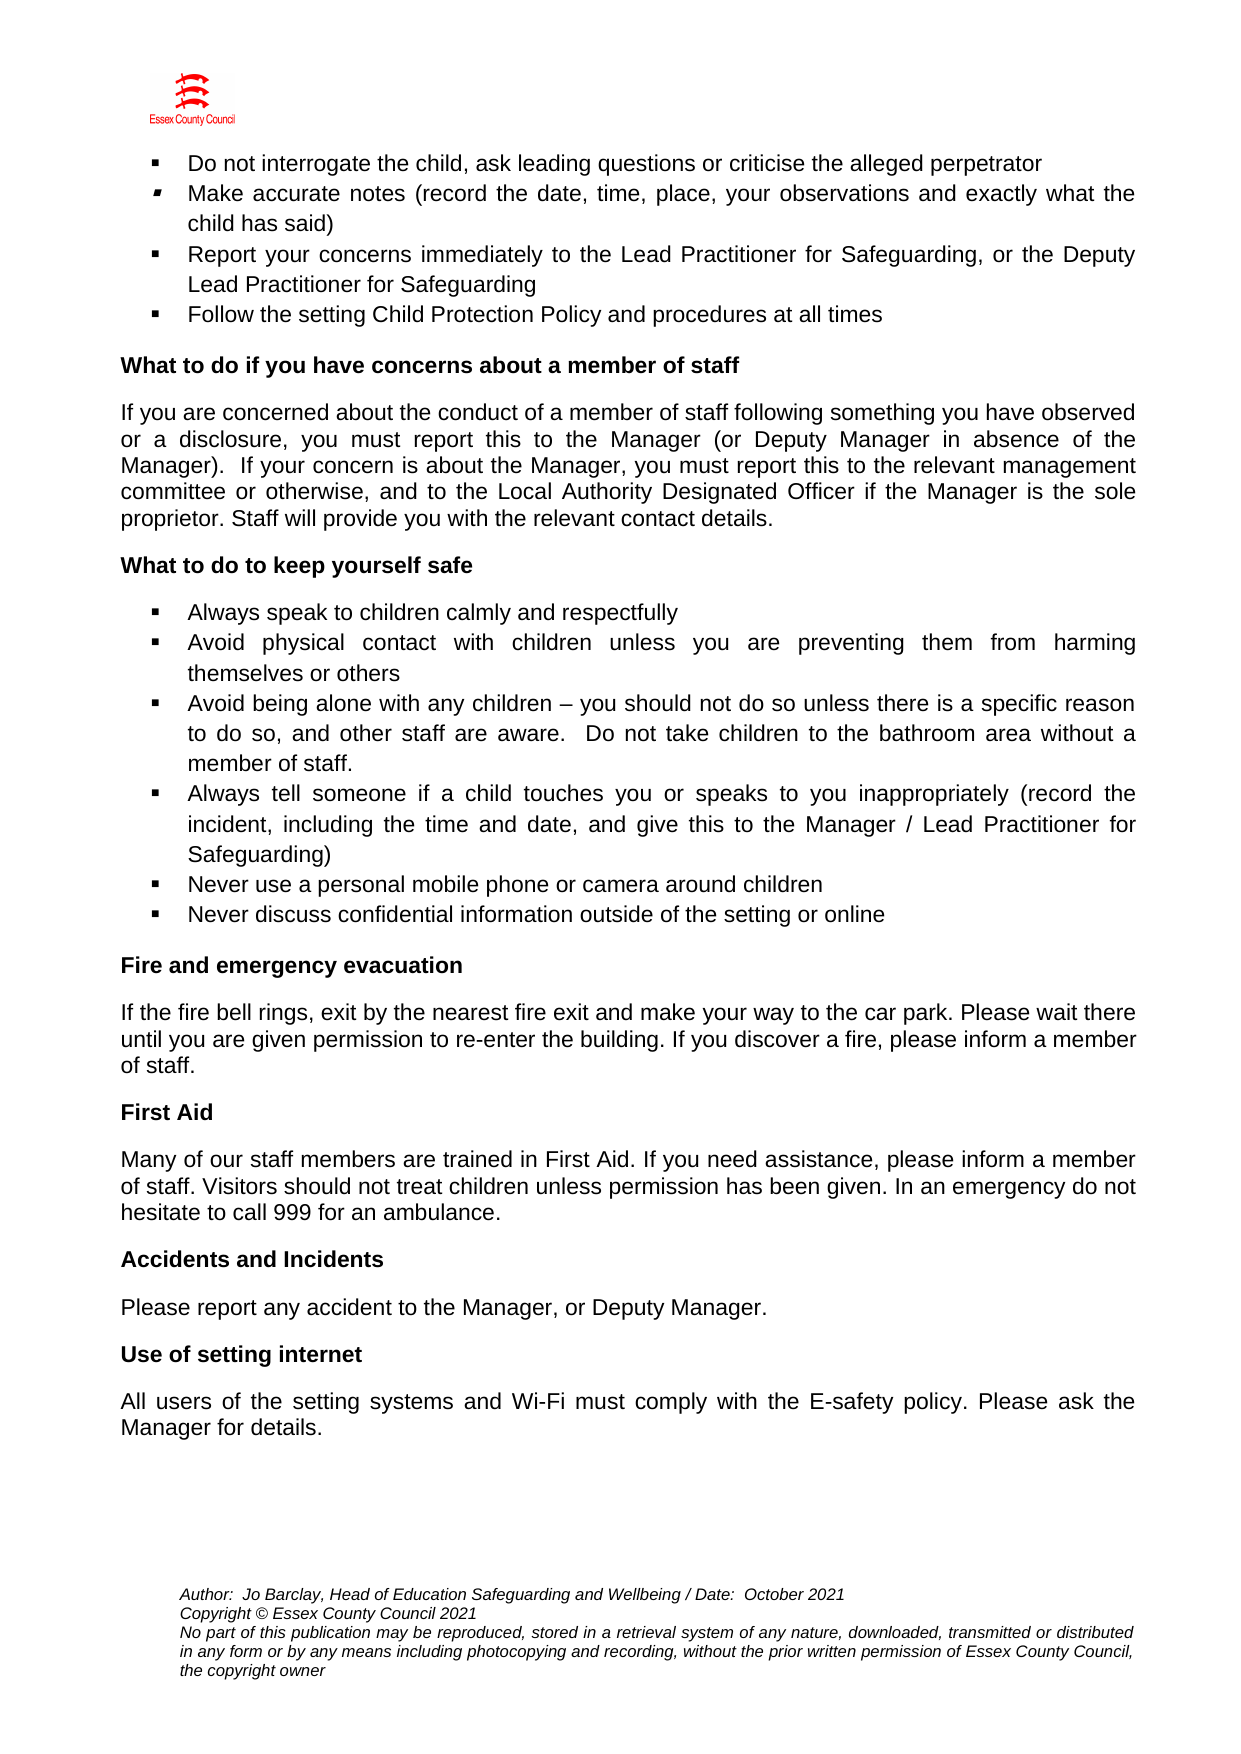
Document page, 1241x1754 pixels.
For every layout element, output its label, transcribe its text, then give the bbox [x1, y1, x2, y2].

text What to do if you have concerns about a member of staff [120, 352, 1137, 378]
text What to do to keep yourself safe [120, 552, 1137, 578]
text Please report any accident to the Manager, or Deputy Manager. [120, 1293, 1137, 1320]
list Never use a personal mobile phone or camera around children [150, 871, 1137, 897]
list Make accurate notes (record the date, time, place, your observations and exactly what the child has said) [150, 180, 1137, 237]
list Never discuss confidential information outside of the setting or online [150, 901, 1137, 927]
list Always speak to children calmly and respectfully [150, 599, 1137, 625]
text Use of setting internet [120, 1341, 1137, 1367]
text If the fire bell rings, exit by the nearest fire exit and make your way to the car park. Please wait there until you are given permission to re-enter the building. If you discover a fire, please inform a member of staff. [120, 999, 1137, 1078]
list Avoid being alone with any children – you should not do so unless there is a specific reason to do so, and other staff are aware. Do not take children to the bathroom area without a member of staff. [150, 690, 1137, 776]
text Fire and emergency evacuation [120, 952, 1137, 978]
list Follow the setting Child Protection Policy and procedures at all times [150, 301, 1137, 327]
text All users of the setting systems and Wi-Fi must comply with the E-safety policy. Please ask the Manager for details. [120, 1388, 1137, 1441]
text Accidents and Incidents [120, 1246, 1137, 1273]
list Always tell someone if a child touches you or speaks to you inappropriately (record the incident, including the time and date, and give this to the Manager / Lead Practitioner for Safeguarding) [150, 780, 1137, 867]
text If you are concerned about the conduct of a member of staff following something you have observed or a disclosure, you must report this to the Manager (or Deputy Manager in absence of the Manager). If your concern is about the Manager, you must report this to the relevant management committee or otherwise, and to the Local Authority Designated Officer if the Manager is the sole proprietor. Staff will provide you with the relevant contact details. [120, 399, 1137, 531]
list Avoid physical contact with children unless you are preventing them from harming themselves or others [150, 629, 1137, 686]
list Do not interrogate the child, ask leading questions or criticise the alleged perpetrator [150, 150, 1137, 176]
list Report your concerns immediately to the Lead Practitioner for Safeguarding, or the Deputy Lead Practitioner for Safeguarding [150, 241, 1137, 297]
picture [150, 73, 235, 126]
text Many of our staff members are trained in First Aid. If you need assistance, please inform a member of staff. Visitors should not treat children unless permission has been given. In an emergency do not hesitate to call 999 for an ambulance. [120, 1146, 1137, 1226]
text First Aid [120, 1099, 1137, 1126]
